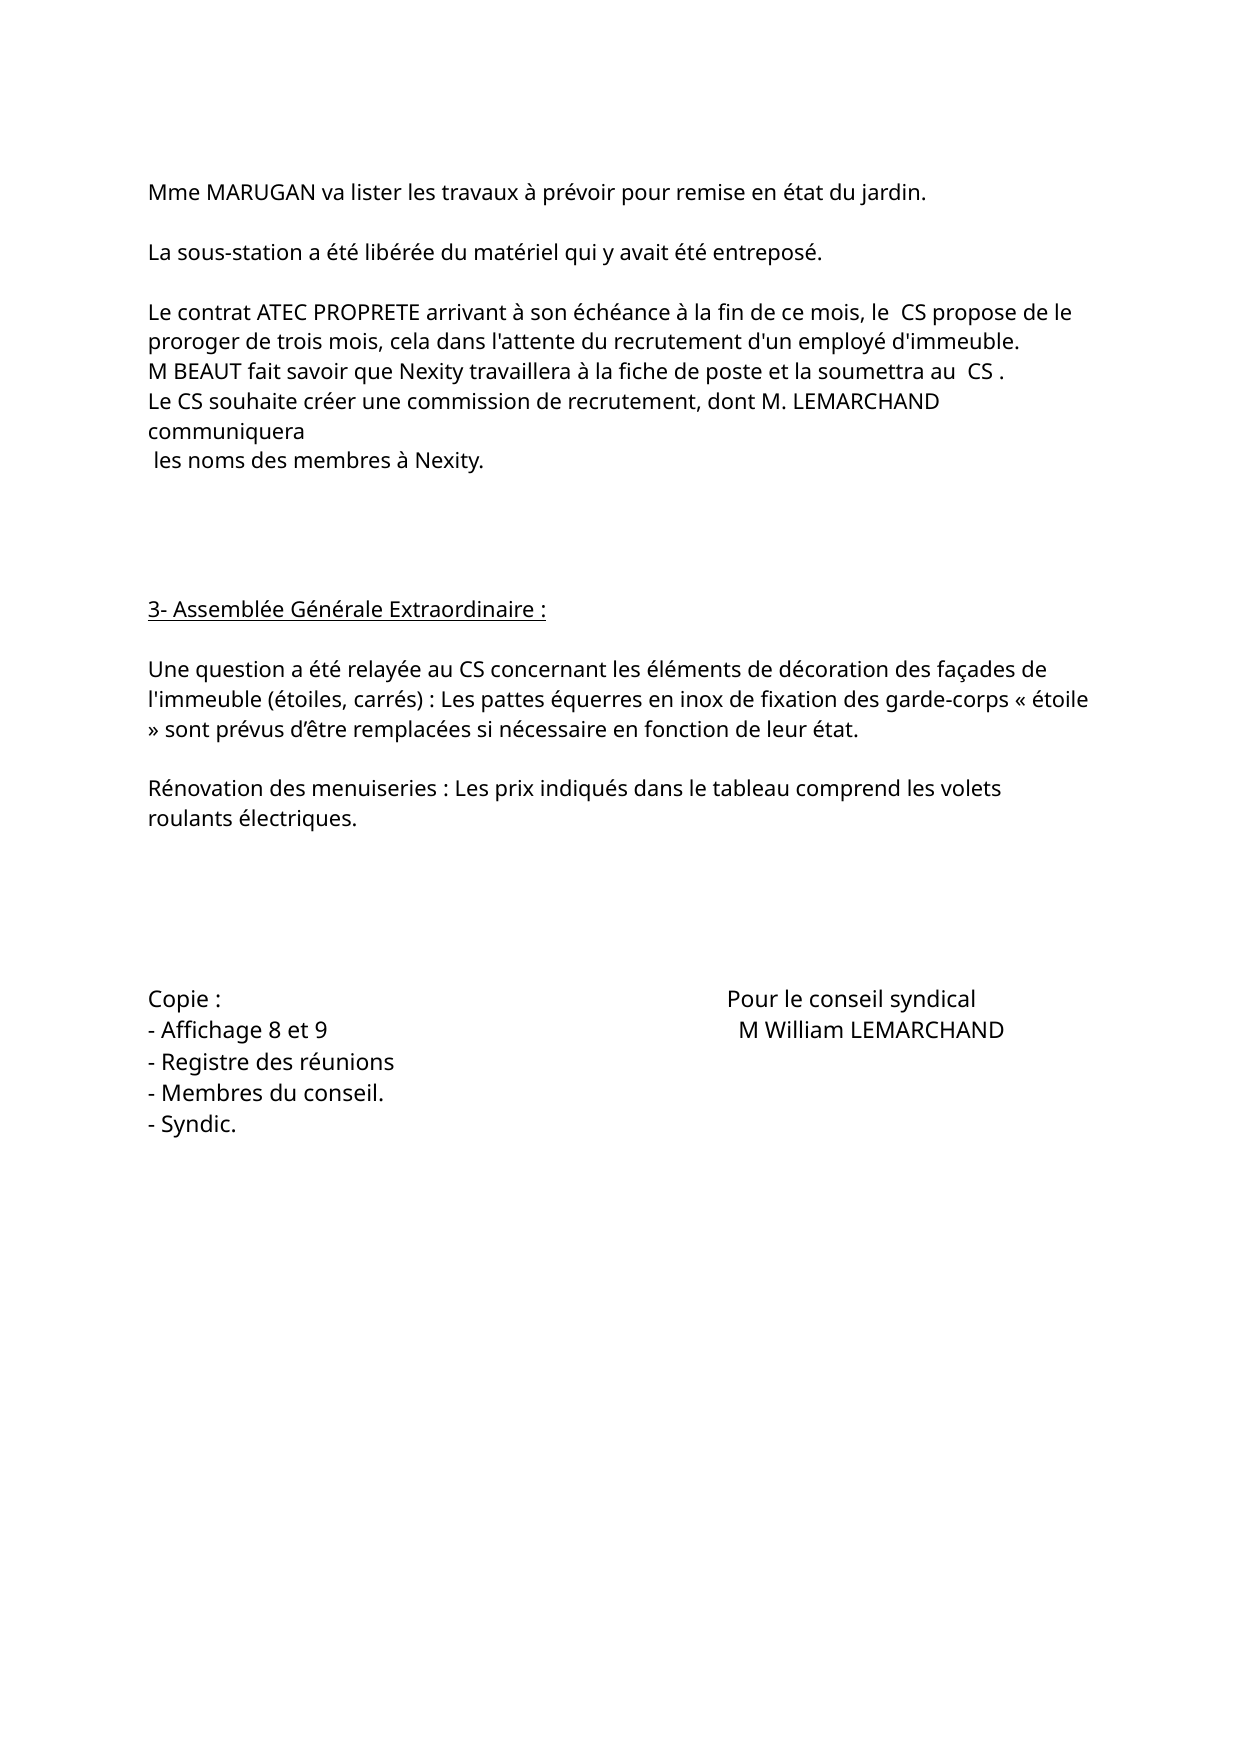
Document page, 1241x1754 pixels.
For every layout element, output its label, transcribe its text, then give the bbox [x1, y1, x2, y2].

text Mme MARUGAN va lister les travaux à prévoir pour remise en état du jardin. [148, 177, 1093, 207]
text - Affichage 8 et 9 M William LEMARCHAND - Registre des réunions - Membres du conseil. - Syndic. [148, 1014, 1093, 1139]
text Copie : Pour le conseil syndical [148, 983, 1093, 1014]
text Une question a été relayée au CS concernant les éléments de décoration des façades de l'immeuble (étoiles, carrés) : Les pattes équerres en inox de fixation des garde-corps « étoile » sont prévus d’être remplacées si nécessaire en fonction de leur état. [148, 654, 1093, 743]
text Rénovation des menuiseries : Les prix indiqués dans le tableau comprend les volets roulants électriques. [148, 773, 1093, 833]
text M BEAUT fait savoir que Nexity travaillera à la fiche de poste et la soumettra au CS . [148, 356, 1093, 386]
text La sous-station a été libérée du matériel qui y avait été entreposé. [148, 237, 1093, 267]
text Le contrat ATEC PROPRETE arrivant à son échéance à la fin de ce mois, le CS propose de le proroger de trois mois, cela dans l'attente du recrutement d'un employé d'immeuble. [148, 297, 1093, 356]
text Le CS souhaite créer une commission de recrutement, dont M. LEMARCHAND communiquera les noms des membres à Nexity. [148, 386, 1093, 475]
text 3- Assemblée Générale Extraordinaire : [148, 594, 1093, 624]
